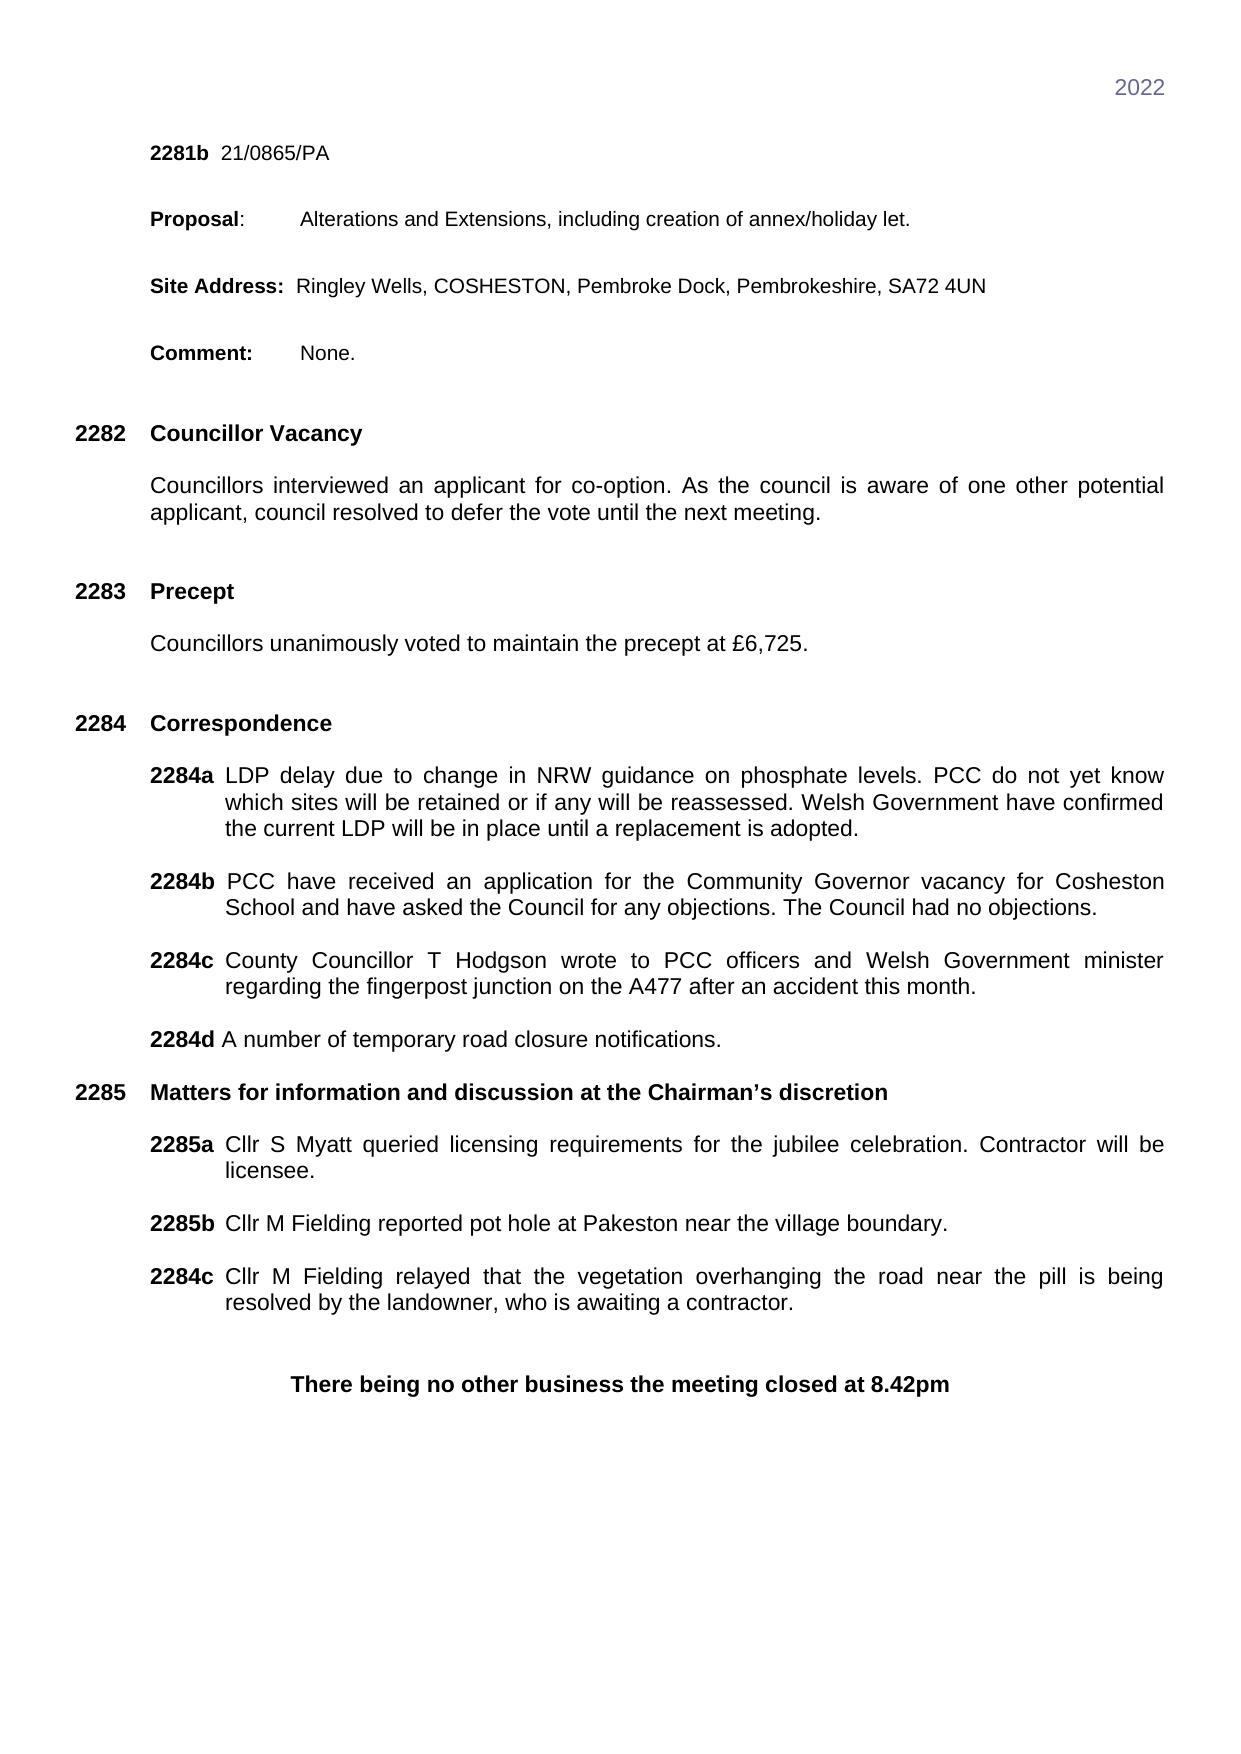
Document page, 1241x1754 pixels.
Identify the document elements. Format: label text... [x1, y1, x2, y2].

text 2284c County Councillor T Hodgson wrote to PCC officers and Welsh Government minister regarding the fingerpost junction on the A477 after an accident this month. [150, 947, 1165, 999]
text Proposal: Alterations and Extensions, including creation of annex/holiday let. [104, 200, 1165, 233]
text 2284a LDP delay due to change in NRW guidance on phosphate levels. PCC do not yet know which sites will be retained or if any will be reassessed. Welsh Government have confirmed the current LDP will be in place until a replacement is adopted. [150, 762, 1165, 841]
text 2284 Correspondence [75, 709, 1165, 736]
text Councillors interviewed an applicant for co-option. As the council is aware of one other potential applicant, council resolved to defer the vote until the next meeting. [150, 472, 1165, 525]
text 2285a Cllr S Myatt queried licensing requirements for the jubilee celebration. Contractor will be licensee. [150, 1131, 1165, 1184]
text Comment: None. [150, 333, 1165, 367]
text 2285 Matters for information and discussion at the Chairman’s discretion [75, 1078, 1165, 1105]
text There being no other business the meeting closed at 8.42pm [75, 1371, 1165, 1397]
text 2282 Councillor Vacancy [75, 419, 1165, 446]
text 2283 Precept [75, 578, 1165, 604]
text Councillors unanimously voted to maintain the precept at £6,725. [75, 630, 1165, 657]
text 2281b 21/0865/PA [104, 133, 1165, 167]
text 2284b PCC have received an application for the Community Governor vacancy for Cosheston School and have asked the Council for any objections. The Council had no objections. [150, 868, 1165, 920]
text Site Address: Ringley Wells, COSHESTON, Pembroke Dock, Pembrokeshire, SA72 4UN [75, 267, 1165, 300]
text 2285b Cllr M Fielding reported pot hole at Pakeston near the village boundary. [150, 1210, 1165, 1237]
text 2284c Cllr M Fielding relayed that the vegetation overhanging the road near the pill is being resolved by the landowner, who is awaiting a contractor. [150, 1263, 1165, 1316]
text 2284d A number of temporary road closure notifications. [150, 1026, 1165, 1052]
